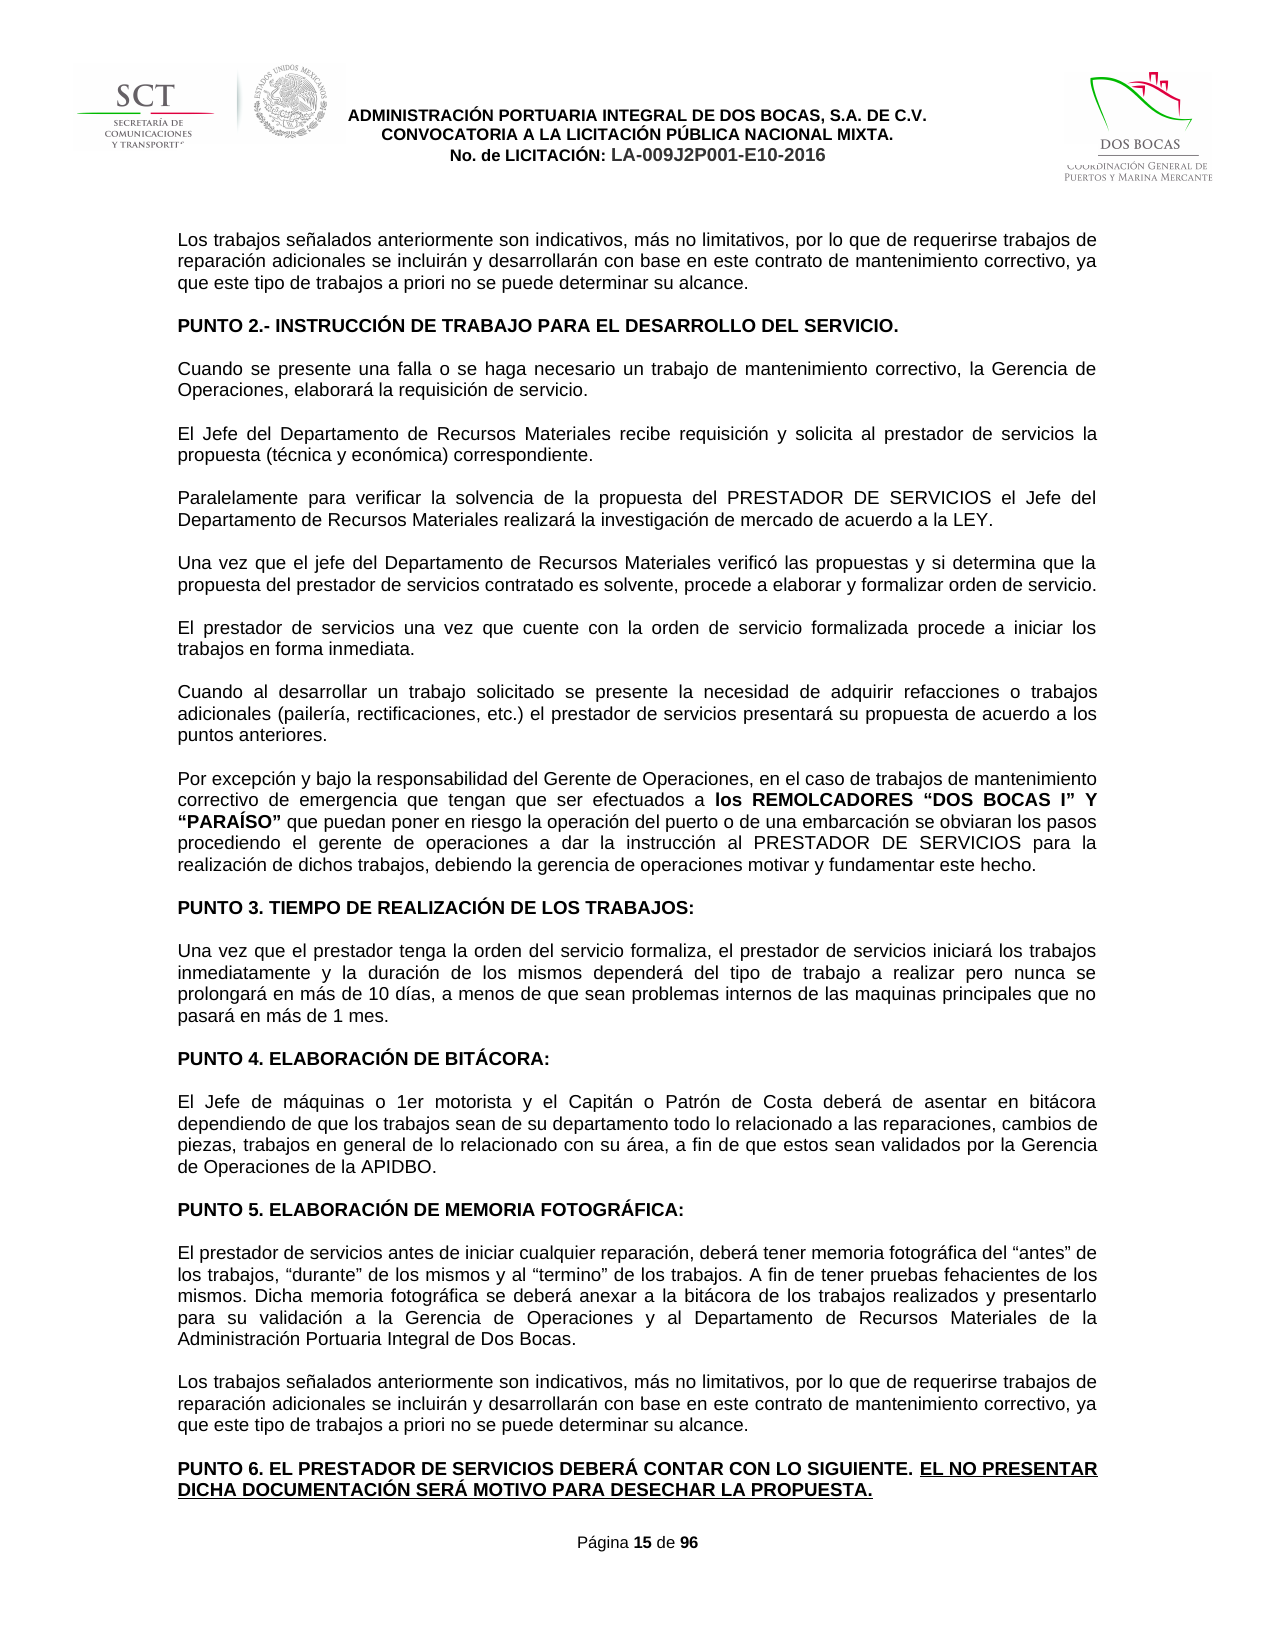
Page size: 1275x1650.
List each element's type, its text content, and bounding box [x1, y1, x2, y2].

text PUNTO 3. TIEMPO DE REALIZACIÓN DE LOS TRABAJOS: [177, 897, 1098, 918]
text El prestador de servicios antes de iniciar cualquier reparación, deberá tener memoria fotográfica del “antes” de los trabajos, “durante” de los mismos y al “termino” de los trabajos. A fin de tener pruebas fehacientes de los mismos. Dicha memoria fotográfica se deberá anexar a la bitácora de los trabajos realizados y presentarlo para su validación a la Gerencia de Operaciones y al Departamento de Recursos Materiales de la Administración Portuaria Integral de Dos Bocas. [177, 1242, 1098, 1349]
text Por excepción y bajo la responsabilidad del Gerente de Operaciones, en el caso de trabajos de mantenimiento correctivo de emergencia que tengan que ser efectuados a los REMOLCADORES “DOS BOCAS I” Y “PARAÍSO” que puedan poner en riesgo la operación del puerto o de una embarcación se obviaran los pasos procediendo el gerente de operaciones a dar la instrucción al PRESTADOR DE SERVICIOS para la realización de dichos trabajos, debiendo la gerencia de operaciones motivar y fundamentar este hecho. [177, 767, 1098, 875]
text Una vez que el jefe del Departamento de Recursos Materiales verificó las propuestas y si determina que la propuesta del prestador de servicios contratado es solvente, procede a elaborar y formalizar orden de servicio. [177, 552, 1098, 595]
text Cuando se presente una falla o se haga necesario un trabajo de mantenimiento correctivo, la Gerencia de Operaciones, elaborará la requisición de servicio. [177, 358, 1098, 401]
text PUNTO 2.- INSTRUCCIÓN DE TRABAJO PARA EL DESARROLLO DEL SERVICIO. [177, 314, 1098, 336]
text PUNTO 4. ELABORACIÓN DE BITÁCORA: [177, 1048, 1098, 1069]
text Una vez que el prestador tenga la orden del servicio formaliza, el prestador de servicios iniciará los trabajos inmediatamente y la duración de los mismos dependerá del tipo de trabajo a realizar pero nunca se prolongará en más de 10 días, a menos de que sean problemas internos de las maquinas principales que no pasará en más de 1 mes. [177, 940, 1098, 1026]
text El Jefe del Departamento de Recursos Materiales recibe requisición y solicita al prestador de servicios la propuesta (técnica y económica) correspondiente. [177, 422, 1098, 466]
text Paralelamente para verificar la solvencia de la propuesta del PRESTADOR DE SERVICIOS el Jefe del Departamento de Recursos Materiales realizará la investigación de mercado de acuerdo a la LEY. [177, 487, 1098, 530]
text Cuando al desarrollar un trabajo solicitado se presente la necesidad de adquirir refacciones o trabajos adicionales (pailería, rectificaciones, etc.) el prestador de servicios presentará su propuesta de acuerdo a los puntos anteriores. [177, 681, 1098, 746]
text PUNTO 5. ELABORACIÓN DE MEMORIA FOTOGRÁFICA: [177, 1199, 1098, 1220]
text Los trabajos señalados anteriormente son indicativos, más no limitativos, por lo que de requerirse trabajos de reparación adicionales se incluirán y desarrollarán con base en este contrato de mantenimiento correctivo, ya que este tipo de trabajos a priori no se puede determinar su alcance. [177, 228, 1098, 293]
text Los trabajos señalados anteriormente son indicativos, más no limitativos, por lo que de requerirse trabajos de reparación adicionales se incluirán y desarrollarán con base en este contrato de mantenimiento correctivo, ya que este tipo de trabajos a priori no se puede determinar su alcance. [177, 1371, 1098, 1436]
picture [73, 63, 347, 151]
picture [1064, 72, 1213, 183]
text El Jefe de máquinas o 1er motorista y el Capitán o Patrón de Costa deberá de asentar en bitácora dependiendo de que los trabajos sean de su departamento todo lo relacionado a las reparaciones, cambios de piezas, trabajos en general de lo relacionado con su área, a fin de que estos sean validados por la Gerencia de Operaciones de la APIDBO. [177, 1091, 1098, 1177]
text PUNTO 6. EL PRESTADOR DE SERVICIOS DEBERÁ CONTAR CON LO SIGUIENTE. EL NO PRESENTAR DICHA DOCUMENTACIÓN SERÁ MOTIVO PARA DESECHAR LA PROPUESTA. [177, 1457, 1098, 1501]
text El prestador de servicios una vez que cuente con la orden de servicio formalizada procede a iniciar los trabajos en forma inmediata. [177, 616, 1098, 659]
